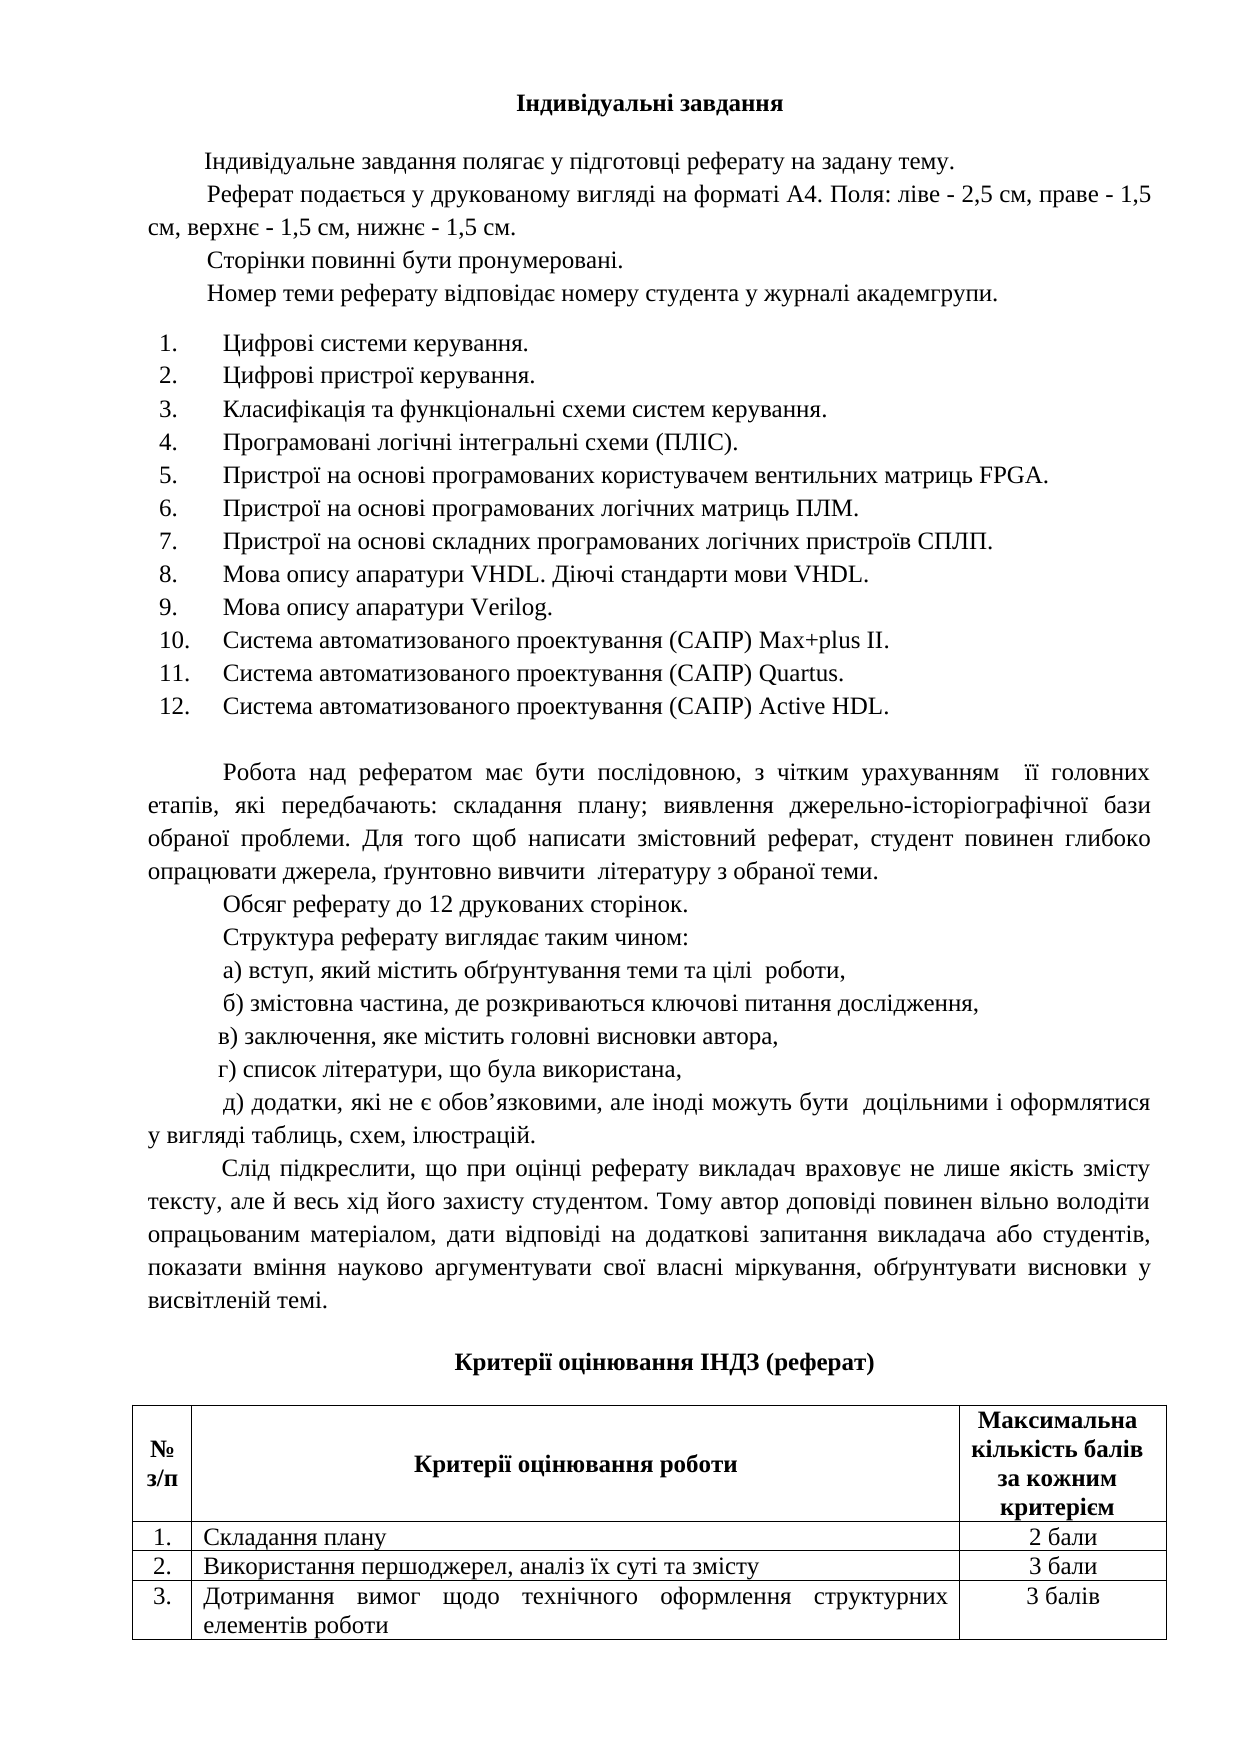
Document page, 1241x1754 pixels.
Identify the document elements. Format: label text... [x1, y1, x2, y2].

list Пристрої на основі складних програмованих логічних пристроїв СПЛП. [159, 526, 1152, 554]
table_header Максимальна кількість балів за кожним критерієм [960, 1406, 1166, 1521]
table_cell 2. [133, 1551, 191, 1580]
text г) список літератури, що була використана, [148, 1054, 1152, 1083]
list Мова опису апаратури VHDL. Діючі стандарти мови VHDL. [159, 559, 1152, 587]
text а) вступ, який містить обґрунтування теми та цілі роботи, [148, 955, 1152, 984]
list Пристрої на основі програмованих користувачем вентильних матриць FPGA. [159, 460, 1152, 488]
list Система автоматизованого проектування (САПР) Quartus. [159, 658, 1152, 687]
list Класифікація та функціональні схеми систем керування. [159, 394, 1152, 422]
text Структура реферату виглядає таким чином: [148, 922, 1152, 951]
text Робота над рефератом має бути послідовною, з чітким урахуванням її головних етапів, які передбачають: складання плану; виявлення джерельно-історіографічної бази обраної проблеми. Для того щоб написати змістовний реферат, студент повинен глибоко опрацювати джерела, ґрунтовно вивчити літературу з обраної теми. [148, 757, 1152, 885]
list Мова опису апаратури Verilog. [159, 592, 1152, 621]
text д) додатки, які не є обов’язковими, але іноді можуть бути доцільними і оформлятися у вигляді таблиць, схем, ілюстрацій. [148, 1087, 1152, 1149]
table_cell 3 балів [960, 1581, 1166, 1639]
text б) змістовна частина, де розкриваються ключові питання дослідження, [148, 988, 1152, 1017]
text Індивідуальне завдання полягає у підготовці реферату на задану тему. [148, 146, 1152, 175]
list Пристрої на основі програмованих логічних матриць ПЛМ. [159, 493, 1152, 521]
text Критерії оцінювання ІНДЗ (реферат) [133, 1347, 1152, 1376]
table_cell 3 бали [960, 1551, 1166, 1580]
table_cell Складання плану [192, 1522, 959, 1550]
table_header № з/п [133, 1406, 191, 1521]
table_cell Використання першоджерел, аналіз їх суті та змісту [192, 1551, 959, 1580]
text в) заключення, яке містить головні висновки автора, [148, 1021, 1152, 1050]
text Сторінки повинні бути пронумеровані. [148, 245, 1152, 274]
text Слід підкреслити, що при оцінці реферату викладач враховує не лише якість змісту тексту, але й весь хід його захисту студентом. Тому автор доповіді повинен вільно володіти опрацьованим матеріалом, дати відповіді на додаткові запитання викладача або студентів, показати вміння науково аргументувати свої власні міркування, обґрунтувати висновки у висвітленій темі. [148, 1153, 1152, 1314]
table_cell 1. [133, 1522, 191, 1550]
list Цифрові системи керування. [159, 328, 1152, 356]
list Система автоматизованого проектування (САПР) Active HDL. [159, 691, 1152, 719]
list Індивідуальні завдання [148, 88, 1152, 117]
table_header Критерії оцінювання роботи [192, 1406, 959, 1521]
list Система автоматизованого проектування (САПР) Max+plus II. [159, 625, 1152, 653]
table_cell 2 бали [960, 1522, 1166, 1550]
list Цифрові пристрої керування. [159, 361, 1152, 389]
list Програмовані логічні інтегральні схеми (ПЛІС). [159, 427, 1152, 455]
table_cell 3. [133, 1581, 191, 1639]
table_cell Дотримання вимог щодо технічного оформлення структурних елементів роботи [192, 1581, 959, 1639]
text Обсяг реферату до 12 друкованих сторінок. [148, 889, 1152, 918]
text Реферат подається у друкованому вигляді на форматі А4. Поля: ліве - 2,5 см, праве - 1,5 см, верхнє - 1,5 см, нижнє - 1,5 см. [148, 179, 1152, 241]
text Номер теми реферату відповідає номеру студента у журналі академгрупи. [148, 278, 1152, 307]
